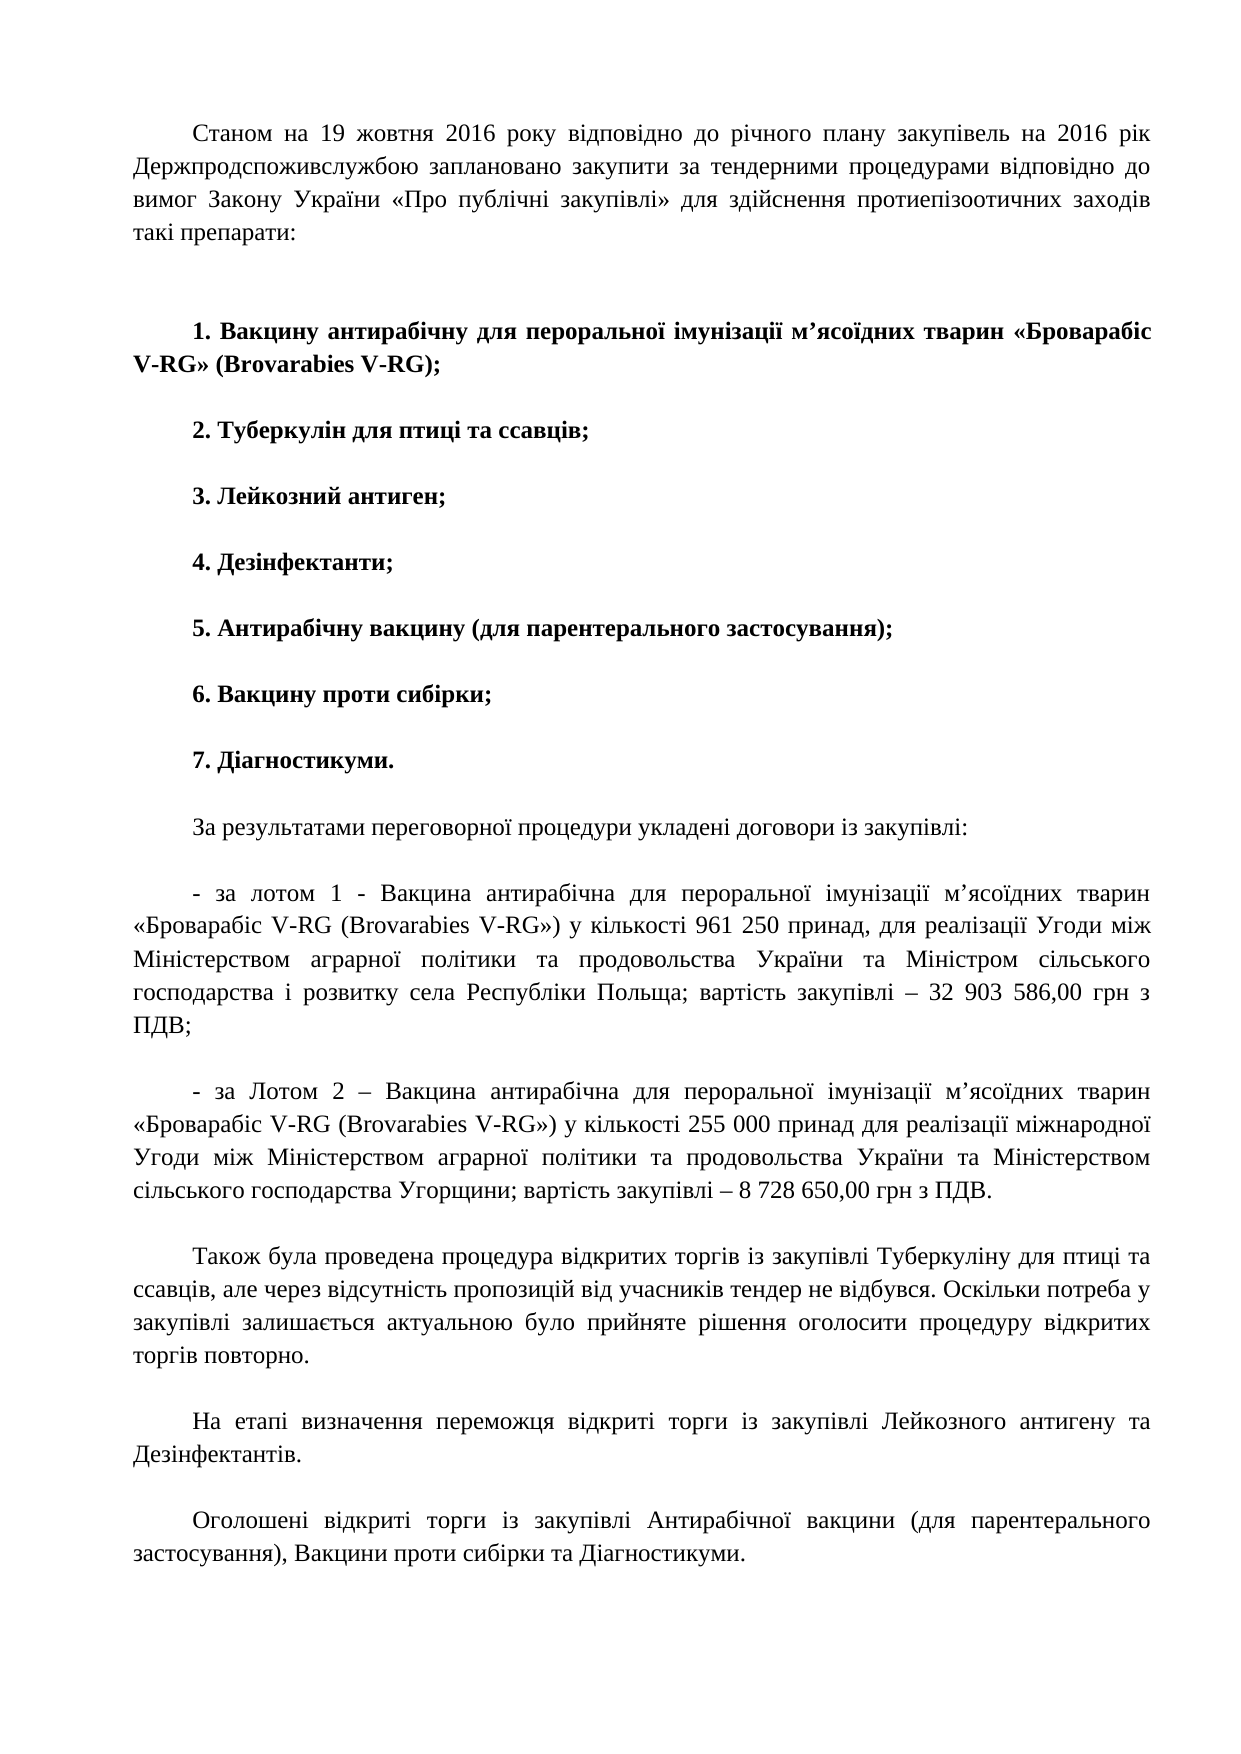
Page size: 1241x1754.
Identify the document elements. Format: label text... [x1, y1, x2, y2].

text - за Лотом 2 – Вакцина антирабічна для пероральної імунізації м’ясоїдних тварин «Броварабіс V-RG (Brovarabies V-RG») у кількості 255 000 принад для реалізації міжнародної Угоди між Міністерством аграрної політики та продовольства України та Міністерством сільського господарства Угорщини; вартість закупівлі – 8 728 650,00 грн з ПДВ. [133, 1076, 1152, 1203]
text Оголошені відкриті торги із закупівлі Антирабічної вакцини (для парентерального застосування), Вакцини проти сибірки та Діагностикуми. [133, 1505, 1152, 1567]
text - за лотом 1 - Вакцина антирабічна для пероральної імунізації м’ясоїдних тварин «Броварабіс V-RG (Brovarabies V-RG») у кількості 961 250 принад, для реалізації Угоди між Міністерством аграрної політики та продовольства України та Міністром сільського господарства і розвитку села Республіки Польща; вартість закупівлі – 32 903 586,00 грн з ПДВ; [133, 878, 1152, 1038]
text 1. Вакцину антирабічну для пероральної імунізації м’ясоїдних тварин «Броварабіс V-RG» (Brovarabies V-RG); [133, 316, 1152, 378]
text 7. Діагностикуми. [133, 746, 1152, 774]
text За результатами переговорної процедури укладені договори із закупівлі: [133, 812, 1152, 840]
text Станом на 19 жовтня 2016 року відповідно до річного плану закупівель на 2016 рік Держпродспоживслужбою заплановано закупити за тендерними процедурами відповідно до вимог Закону України «Про публічні закупівлі» для здійснення протиепізоотичних заходів такі препарати: [133, 118, 1152, 246]
text 2. Туберкулін для птиці та ссавців; [133, 415, 1152, 444]
text На етапі визначення переможця відкриті торги із закупівлі Лейкозного антигену та Дезінфектантів. [133, 1406, 1152, 1468]
text 5. Антирабічну вакцину (для парентерального застосування); [133, 613, 1152, 642]
text 6. Вакцину проти сибірки; [133, 679, 1152, 708]
text 4. Дезінфектанти; [133, 547, 1152, 576]
text 3. Лейкозний антиген; [133, 481, 1152, 510]
text Також була проведена процедура відкритих торгів із закупівлі Туберкуліну для птиці та ссавців, але через відсутність пропозицій від учасників тендер не відбувся. Оскільки потреба у закупівлі залишається актуальною було прийняте рішення оголосити процедуру відкритих торгів повторно. [133, 1241, 1152, 1369]
